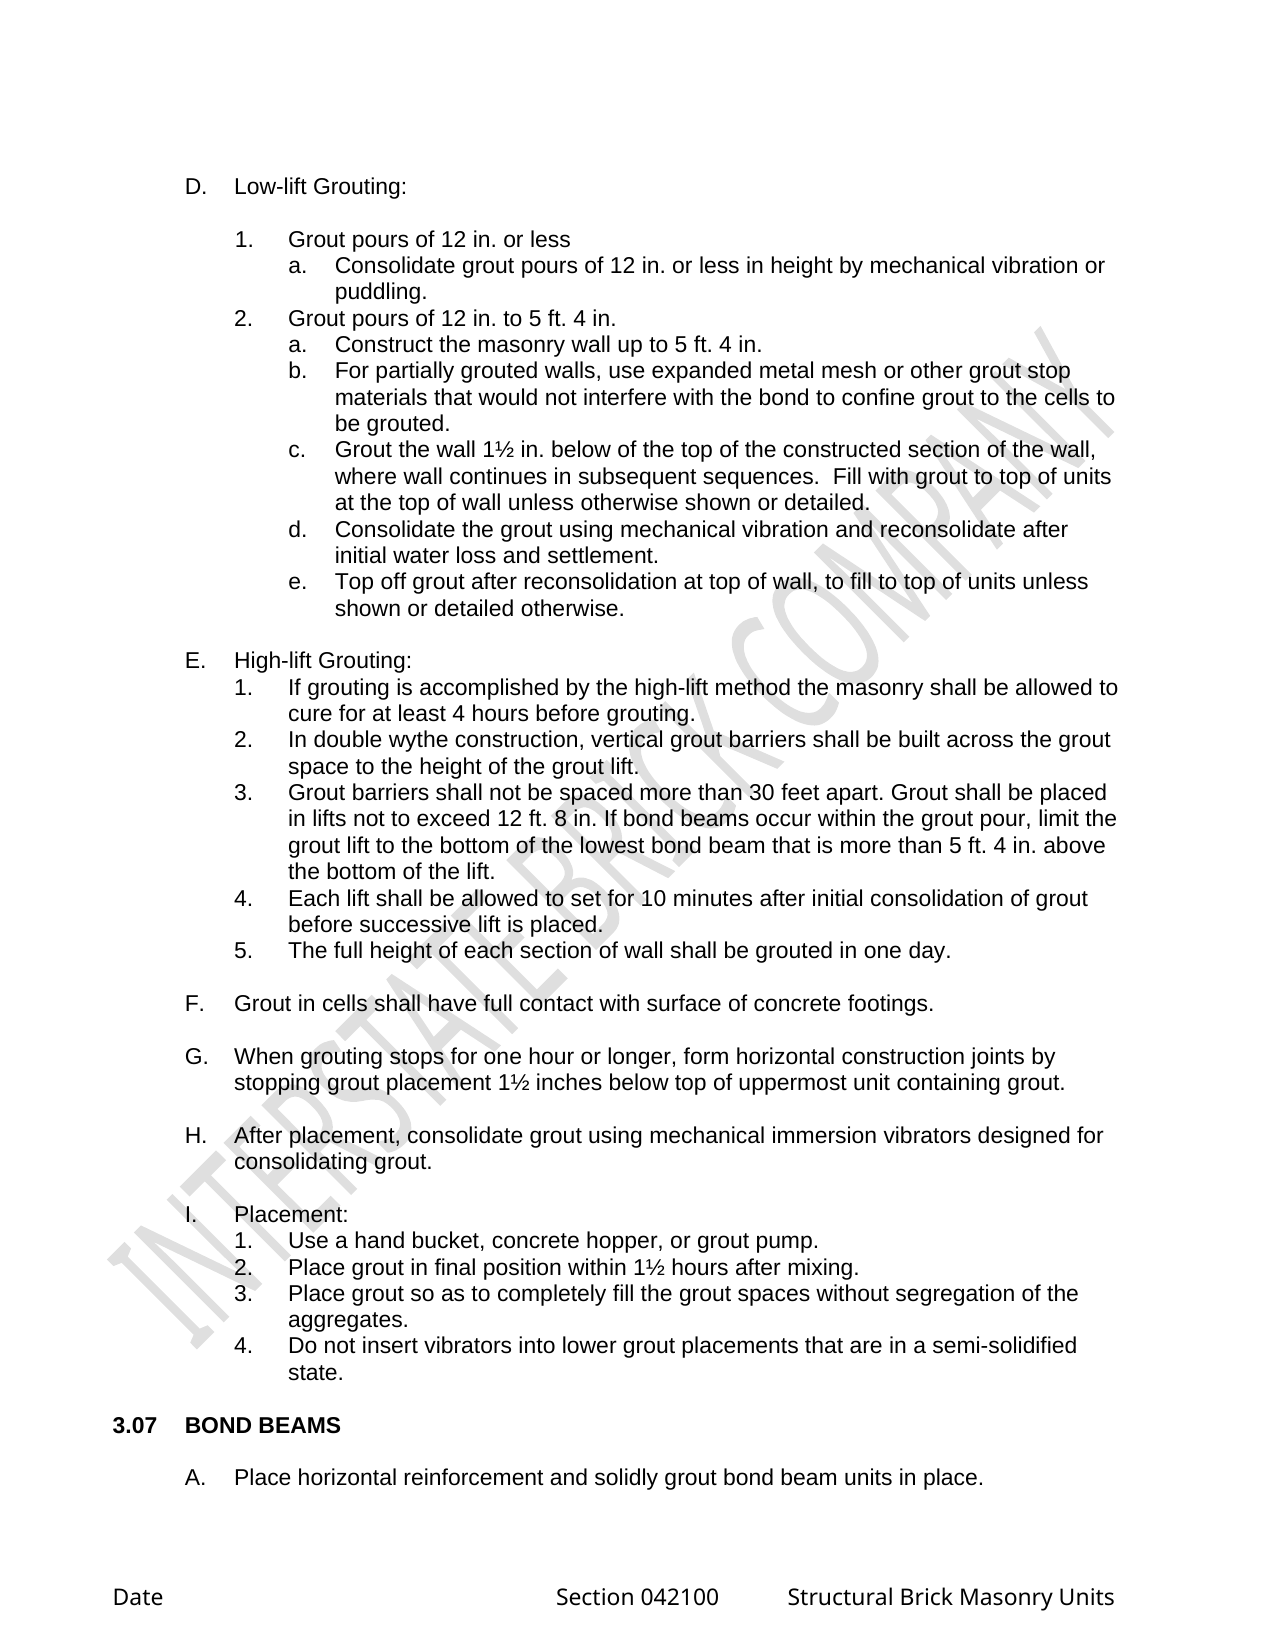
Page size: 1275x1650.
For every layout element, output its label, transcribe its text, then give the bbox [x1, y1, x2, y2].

text After placement, consolidate grout using mechanical immersion vibrators designed for consolidating grout. [184, 1122, 1125, 1174]
text If grouting is accomplished by the high-lift method the masonry shall be allowed to cure for at least 4 hours before grouting. [234, 674, 1125, 726]
text Use a hand bucket, concrete hopper, or grout pump. [234, 1227, 1125, 1253]
text BOND BEAMS [112, 1412, 1125, 1438]
text In double wythe construction, vertical grout barriers shall be built across the grout space to the height of the grout lift. [234, 726, 1125, 779]
text Grout in cells shall have full contact with surface of concrete footings. [184, 990, 1125, 1016]
text Place horizontal reinforcement and solidly grout bond beam units in place. [184, 1464, 1125, 1491]
text Consolidate grout pours of 12 in. or less in height by mechanical vibration or puddling. [288, 252, 1125, 305]
text Placement: [184, 1201, 1125, 1227]
text Top off grout after reconsolidation at top of wall, to fill to top of units unless shown or detailed otherwise. [288, 568, 1125, 621]
text The full height of each section of wall shall be grouted in one day. [234, 937, 1125, 963]
text Do not insert vibrators into lower grout placements that are in a semi-solidified state. [234, 1332, 1125, 1385]
text Place grout so as to completely fill the grout spaces without segregation of the aggregates. [234, 1280, 1125, 1332]
text Each lift shall be allowed to set for 10 minutes after initial consolidation of grout before successive lift is placed. [234, 884, 1125, 937]
text Low-lift Grouting: [184, 173, 1125, 199]
text When grouting stops for one hour or longer, form horizontal construction joints by stopping grout placement 1½ inches below top of uppermost unit containing grout. [184, 1043, 1125, 1095]
text Construct the masonry wall up to 5 ft. 4 in. [288, 331, 1125, 357]
text Consolidate the grout using mechanical vibration and reconsolidate after initial water loss and settlement. [288, 516, 1125, 568]
text For partially grouted walls, use expanded metal mesh or other grout stop materials that would not interfere with the bond to confine grout to the cells to be grouted. [288, 357, 1125, 436]
text Grout pours of 12 in. to 5 ft. 4 in. [234, 305, 1125, 331]
text Grout the wall 1½ in. below of the top of the constructed section of the wall, where wall continues in subsequent sequences. Fill with grout to top of units at the top of wall unless otherwise shown or detailed. [288, 436, 1125, 516]
text High-lift Grouting: [184, 647, 1125, 674]
text Grout pours of 12 in. or less [234, 226, 1125, 252]
text Place grout in final position within 1½ hours after mixing. [234, 1253, 1125, 1280]
text Grout barriers shall not be spaced more than 30 feet apart. Grout shall be placed in lifts not to exceed 12 ft. 8 in. If bond beams occur within the grout pour, limit the grout lift to the bottom of the lowest bond beam that is more than 5 ft. 4 in. above the bottom of the lift. [234, 779, 1125, 884]
